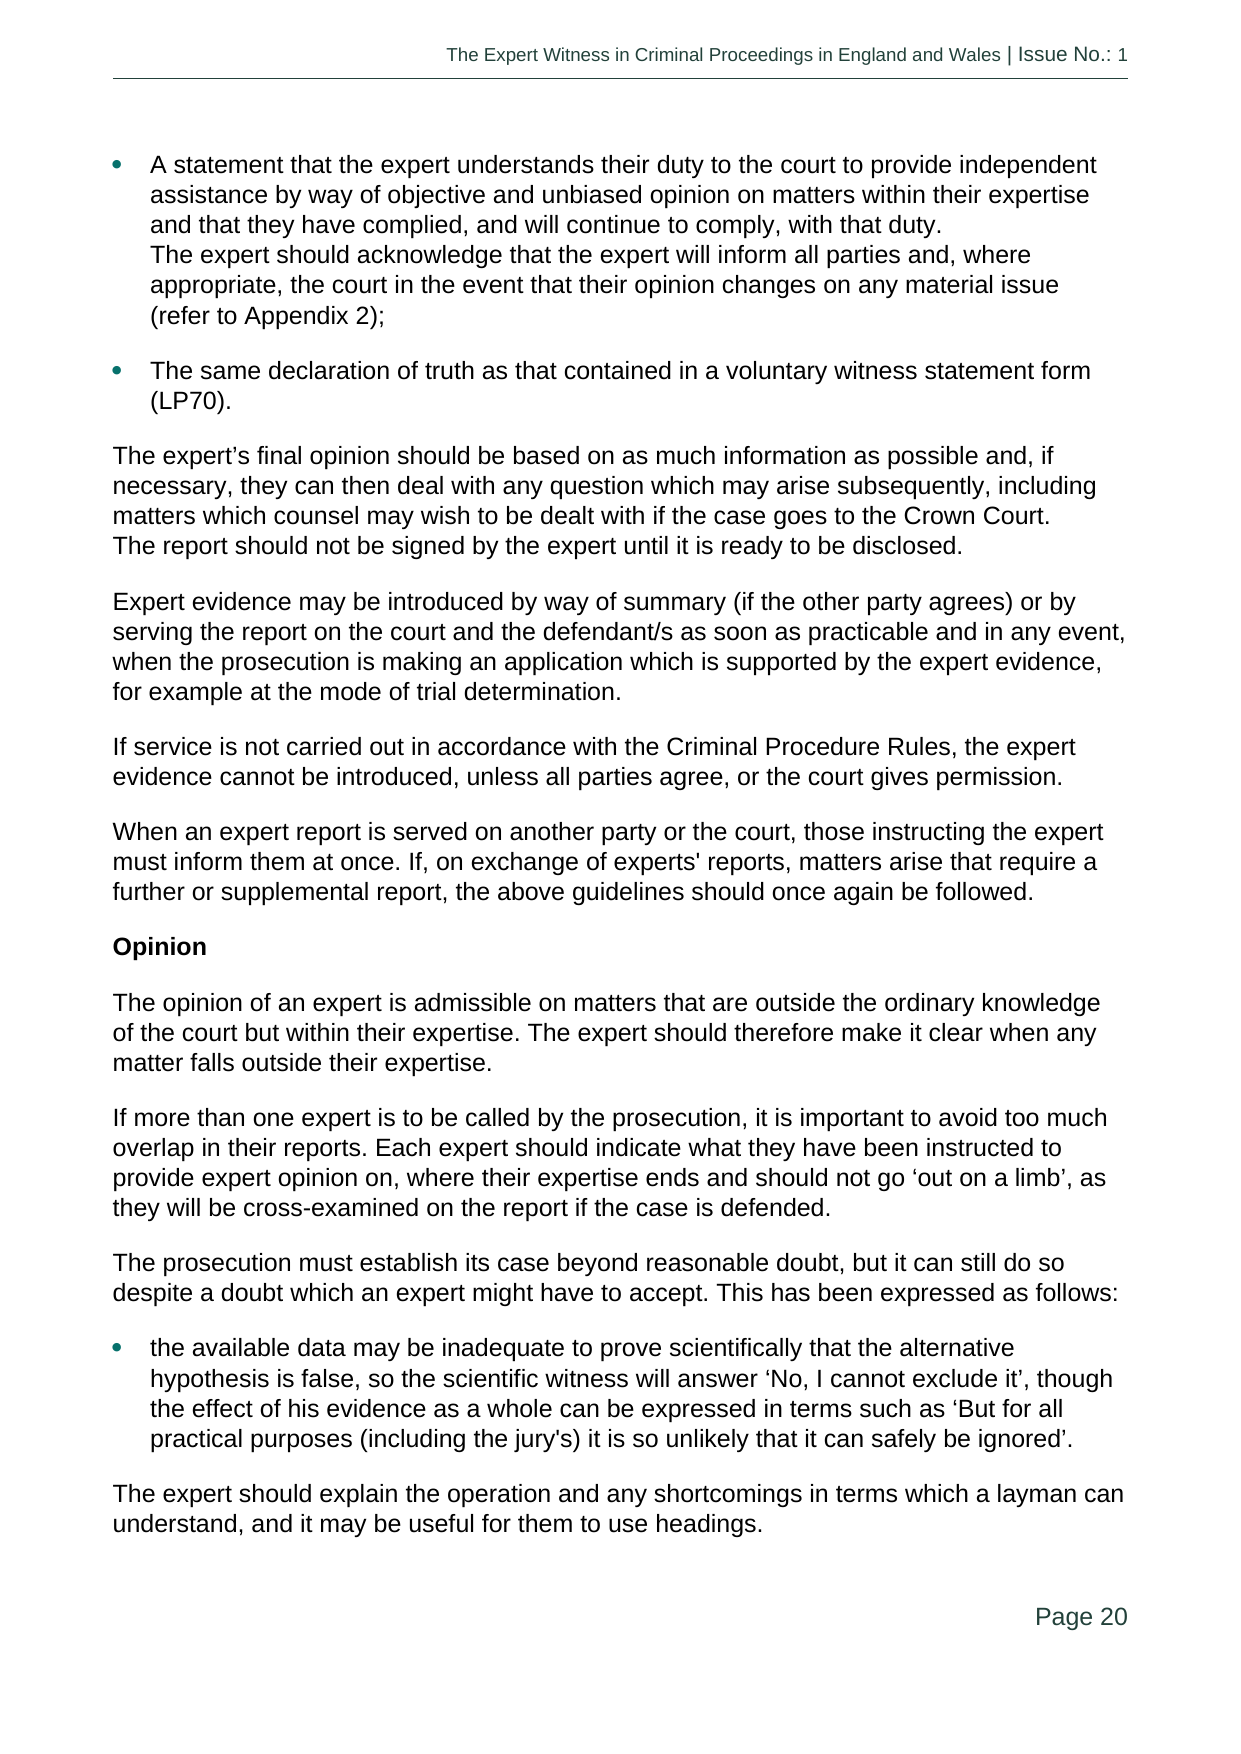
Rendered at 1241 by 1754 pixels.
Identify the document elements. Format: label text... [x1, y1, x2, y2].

list the available data may be inadequate to prove scientifically that the alternative hypothesis is false, so the scientific witness will answer ‘No, I cannot exclude it’, though the effect of his evidence as a whole can be expressed in terms such as ‘But for all practical purposes (including the jury's) it is so unlikely that it can safely be ignored’. [112, 1333, 1128, 1453]
text If service is not carried out in accordance with the Criminal Procedure Rules, the expert evidence cannot be introduced, unless all parties agree, or the court gives permission. [112, 732, 1128, 791]
text The opinion of an expert is admissible on matters that are outside the ordinary knowledge of the court but within their expertise. The expert should therefore make it clear when any matter falls outside their expertise. [112, 987, 1128, 1076]
text Expert evidence may be introduced by way of summary (if the other party agrees) or by serving the report on the court and the defendant/s as soon as practicable and in any event, when the prosecution is making an application which is supported by the expert evidence, for example at the mode of trial determination. [112, 586, 1128, 706]
list The same declaration of truth as that contained in a voluntary witness statement form (LP70). [112, 356, 1128, 415]
list A statement that the expert understands their duty to the court to provide independent assistance by way of objective and unbiased opinion on matters within their expertise and that they have complied, and will continue to comply, with that duty. The expert should acknowledge that the expert will inform all parties and, where appropriate, the court in the event that their opinion changes on any material issue (refer to Appendix 2); [112, 150, 1128, 329]
text If more than one expert is to be called by the prosecution, it is important to avoid too much overlap in their reports. Each expert should indicate what they have been instructed to provide expert opinion on, where their expertise ends and should not go ‘out on a limb’, as they will be cross-examined on the report if the case is defended. [112, 1103, 1128, 1222]
text Opinion [112, 932, 1128, 961]
text The prosecution must establish its case beyond reasonable doubt, but it can still do so despite a doubt which an expert might have to accept. This has been expressed as follows: [112, 1248, 1128, 1307]
text When an expert report is served on another party or the court, those instructing the expert must inform them at once. If, on exchange of experts' reports, matters arise that require a further or supplemental report, the above guidelines should once again be followed. [112, 817, 1128, 906]
text The expert should explain the operation and any shortcomings in terms which a layman can understand, and it may be useful for them to use headings. [112, 1479, 1128, 1538]
text The expert’s final opinion should be based on as much information as possible and, if necessary, they can then deal with any question which may arise subsequently, including matters which counsel may wish to be dealt with if the case goes to the Crown Court. The report should not be signed by the expert until it is ready to be disclosed. [112, 441, 1128, 560]
